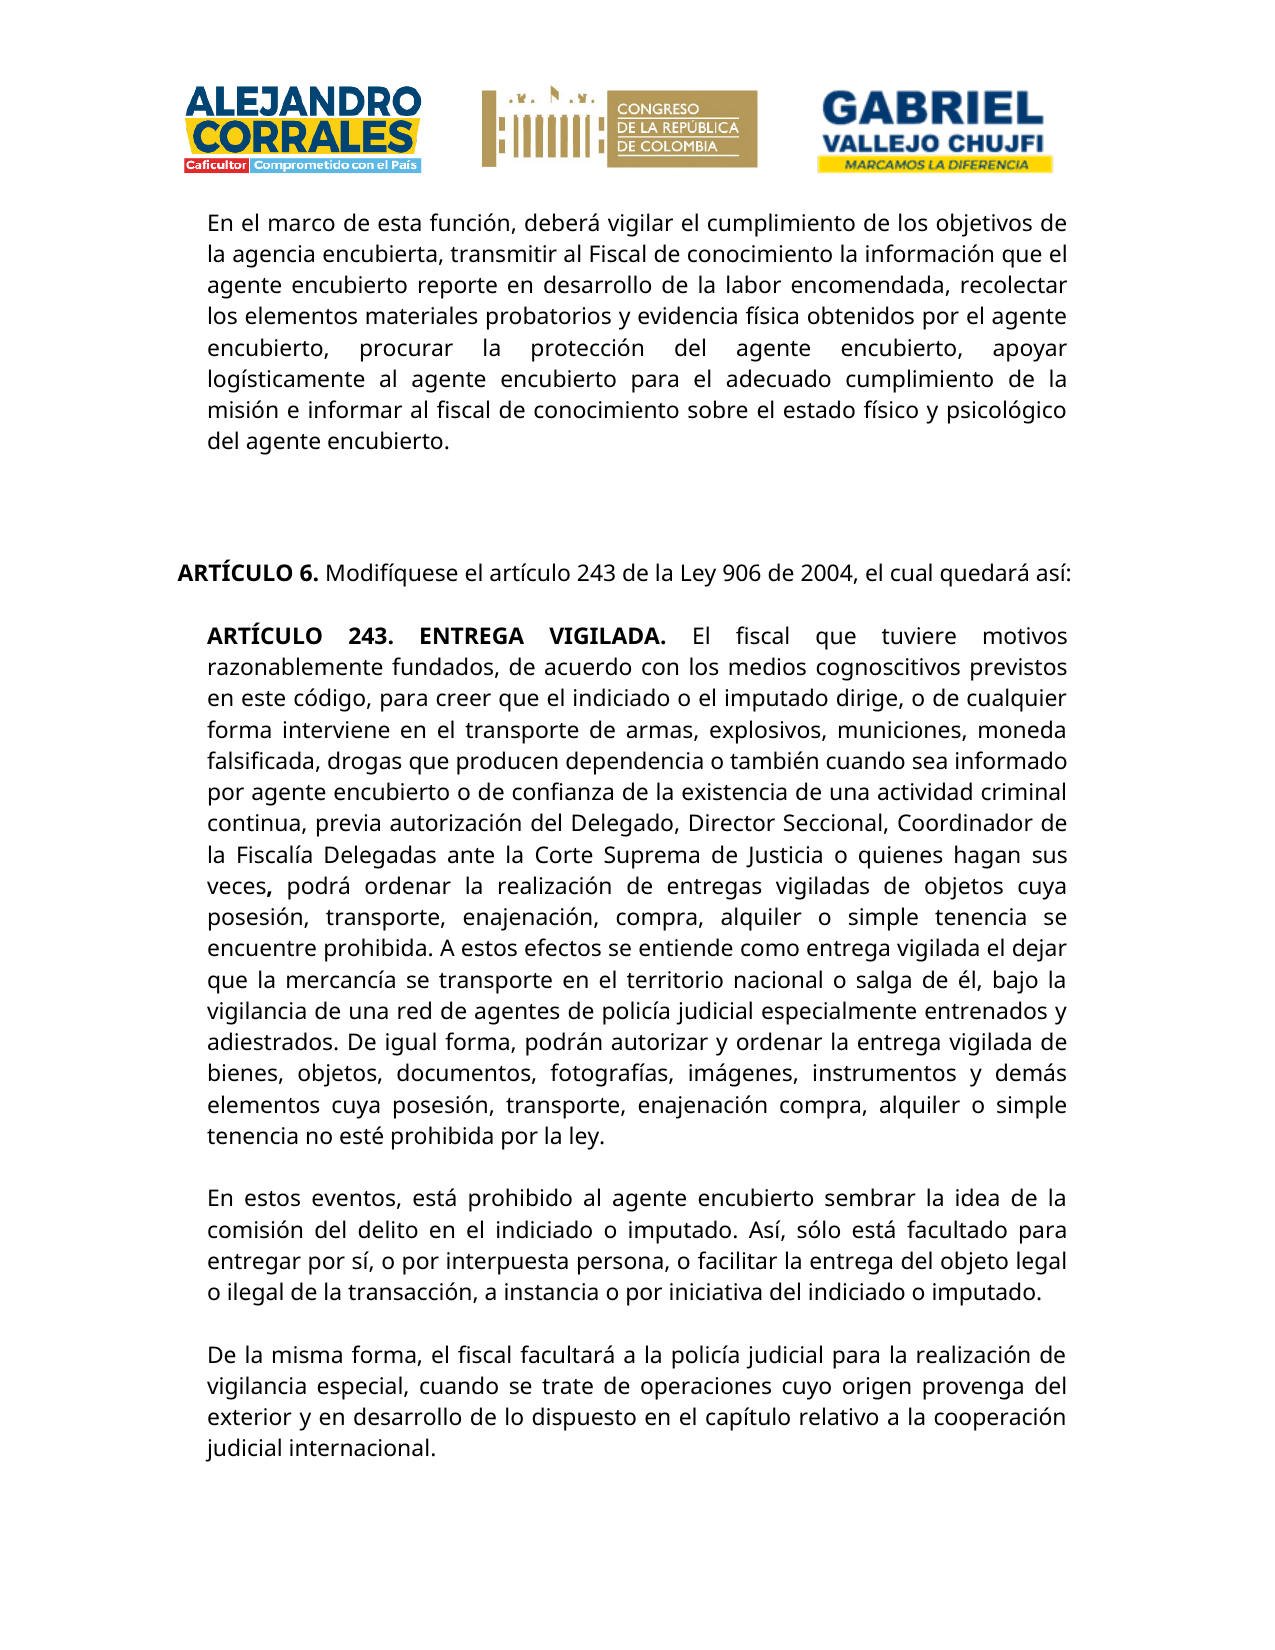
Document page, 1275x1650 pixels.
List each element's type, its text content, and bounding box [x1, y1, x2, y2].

text En el marco de esta función, deberá vigilar el cumplimiento de los objetivos de la agencia encubierta, transmitir al Fiscal de conocimiento la información que el agente encubierto reporte en desarrollo de la labor encomendada, recolectar los elementos materiales probatorios y evidencia física obtenidos por el agente encubierto, procurar la protección del agente encubierto, apoyar logísticamente al agente encubierto para el adecuado cumplimiento de la misión e informar al fiscal de conocimiento sobre el estado físico y psicológico del agente encubierto. [207, 207, 1068, 457]
text ARTÍCULO 243. ENTREGA VIGILADA. El fiscal que tuviere motivos razonablemente fundados, de acuerdo con los medios cognoscitivos previstos en este código, para creer que el indiciado o el imputado dirige, o de cualquier forma interviene en el transporte de armas, explosivos, municiones, moneda falsificada, drogas que producen dependencia o también cuando sea informado por agente encubierto o de confianza de la existencia de una actividad criminal continua, previa autorización del Delegado, Director Seccional, Coordinador de la Fiscalía Delegadas ante la Corte Suprema de Justicia o quienes hagan sus veces, podrá ordenar la realización de entregas vigiladas de objetos cuya posesión, transporte, enajenación, compra, alquiler o simple tenencia se encuentre prohibida. A estos efectos se entiende como entrega vigilada el dejar que la mercancía se transporte en el territorio nacional o salga de él, bajo la vigilancia de una red de agentes de policía judicial especialmente entrenados y adiestrados. De igual forma, podrán autorizar y ordenar la entrega vigilada de bienes, objetos, documentos, fotografías, imágenes, instrumentos y demás elementos cuya posesión, transporte, enajenación compra, alquiler o simple tenencia no esté prohibida por la ley. [207, 620, 1068, 1151]
text ARTÍCULO 6. Modifíquese el artículo 243 de la Ley 906 de 2004, el cual quedará así: [177, 557, 1098, 589]
picture [478, 82, 762, 176]
text En estos eventos, está prohibido al agente encubierto sembrar la idea de la comisión del delito en el indiciado o imputado. Así, sólo está facultado para entregar por sí, o por interpuesta persona, o facilitar la entrega del objeto legal o ilegal de la transacción, a instancia o por iniciativa del indiciado o imputado. [207, 1182, 1068, 1307]
picture [177, 73, 427, 176]
picture [797, 81, 1074, 176]
text De la misma forma, el fiscal facultará a la policía judicial para la realización de vigilancia especial, cuando se trate de operaciones cuyo origen provenga del exterior y en desarrollo de lo dispuesto en el capítulo relativo a la cooperación judicial internacional. [207, 1339, 1068, 1464]
